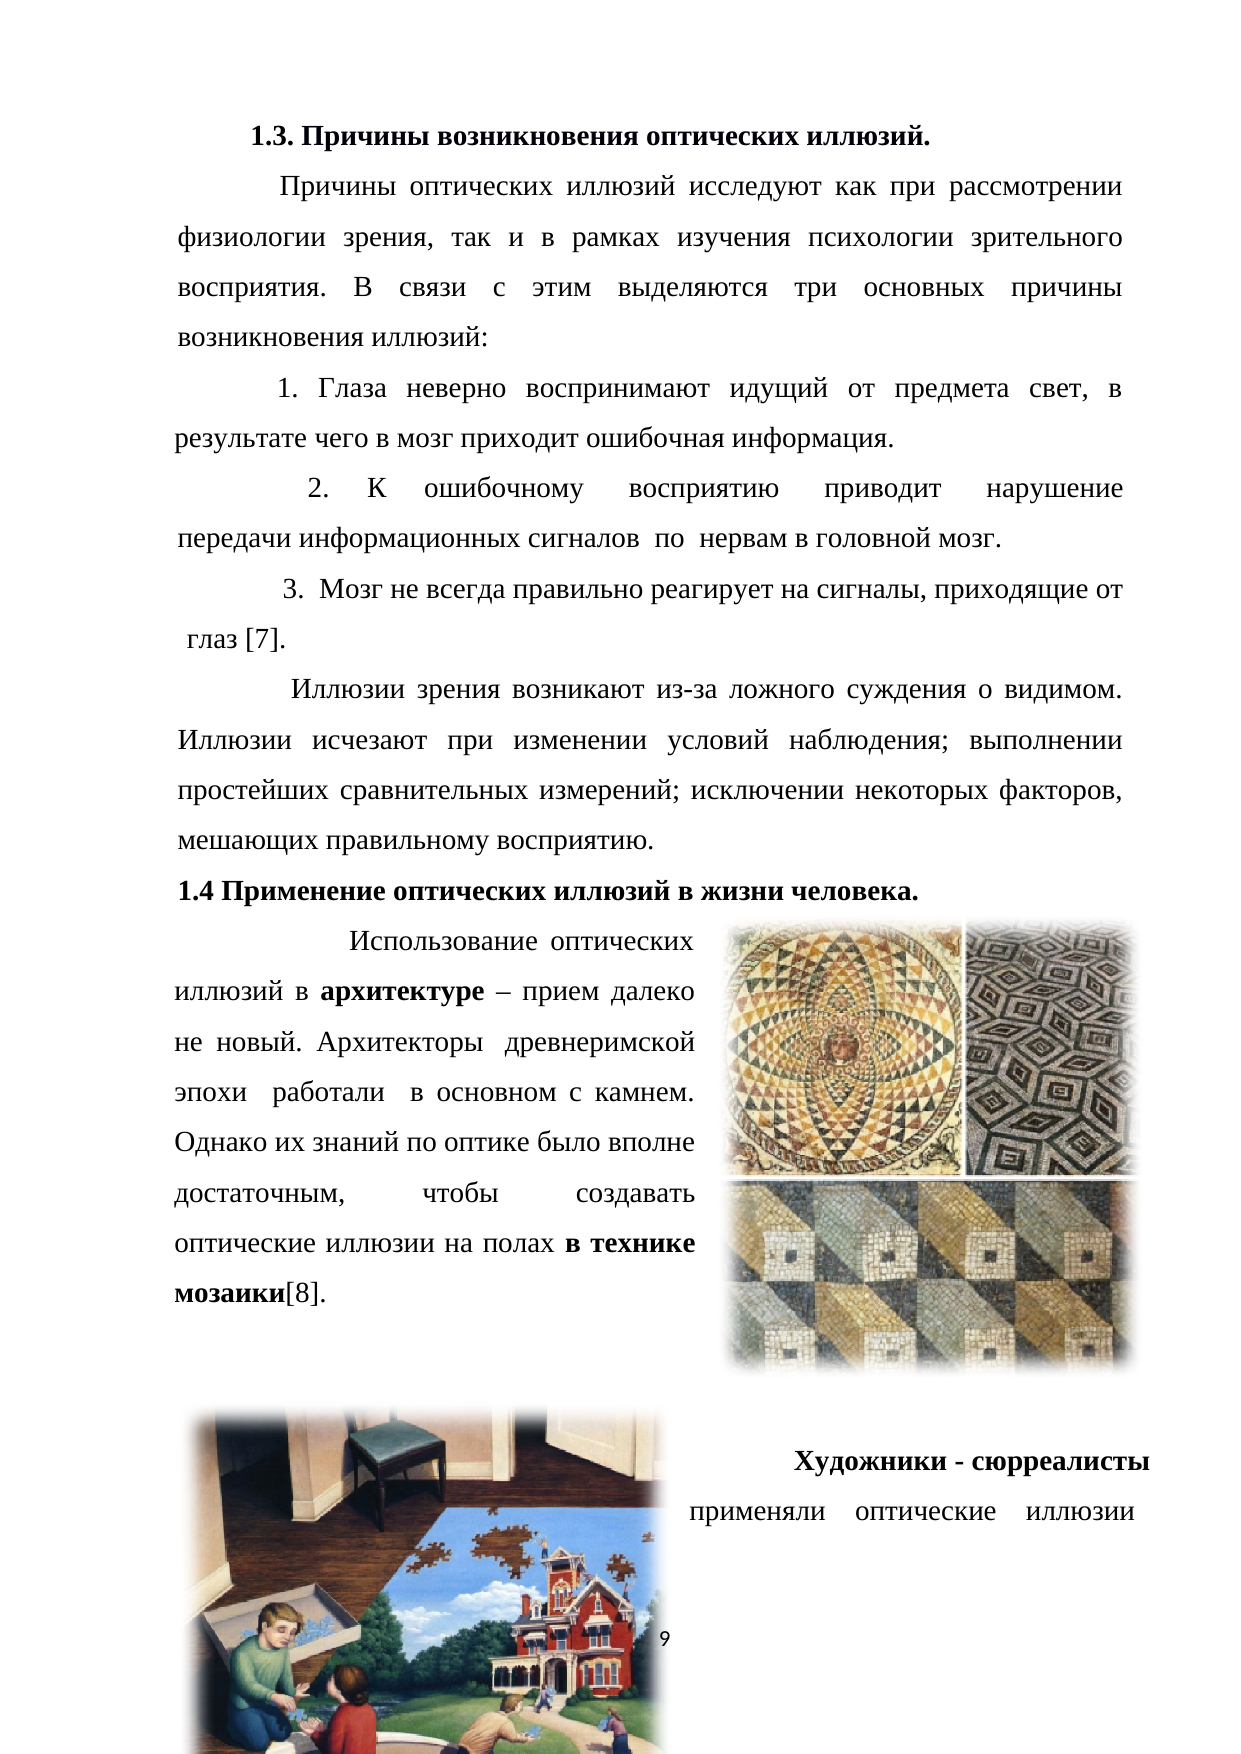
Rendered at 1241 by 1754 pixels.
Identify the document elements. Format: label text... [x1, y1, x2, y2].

text 3. Мозг не всегда правильно реагирует на сигналы, приходящие от глаз [7]. [71, 571, 1123, 655]
text Иллюзии зрения возникают из-за ложного суждения о видимом. Иллюзии исчезают при изменении условий наблюдения; выполнении простейших сравнительных измерений; исключении некоторых факторов, мешающих правильному восприятию. [177, 672, 1123, 856]
picture [747, 1309, 1114, 1350]
picture [209, 1527, 642, 1754]
picture [209, 1432, 642, 1443]
text Использование оптических иллюзий в архитектуре – прием далеко не новый. Архитекторы древнеримской эпохи работали в основном с камнем. Однако их знаний по оптике было вполне достаточным, чтобы создавать оптические иллюзии на полах в технике мозаики[8]. [174, 923, 1152, 1309]
text 1. Глаза неверно воспринимают идущий от предмета свет, в результате чего в мозг приходит ошибочная информация. [174, 370, 1123, 453]
text Причины оптических иллюзий исследуют как при рассмотрении физиологии зрения, так и в рамках изучения психологии зрительного восприятия. В связи с этим выделяются три основных причины возникновения иллюзий: [177, 168, 1123, 353]
text 1.3. Причины возникновения оптических иллюзий. [177, 118, 1152, 152]
text 2. К ошибочному восприятию приводит нарушение передачи информационных сигналов по нервам в головной мозг. [62, 470, 1123, 554]
text 1.4 Применение оптических иллюзий в жизни человека. [177, 873, 1152, 906]
text Художники - сюрреалисты применяли оптические иллюзии [177, 1443, 1152, 1527]
